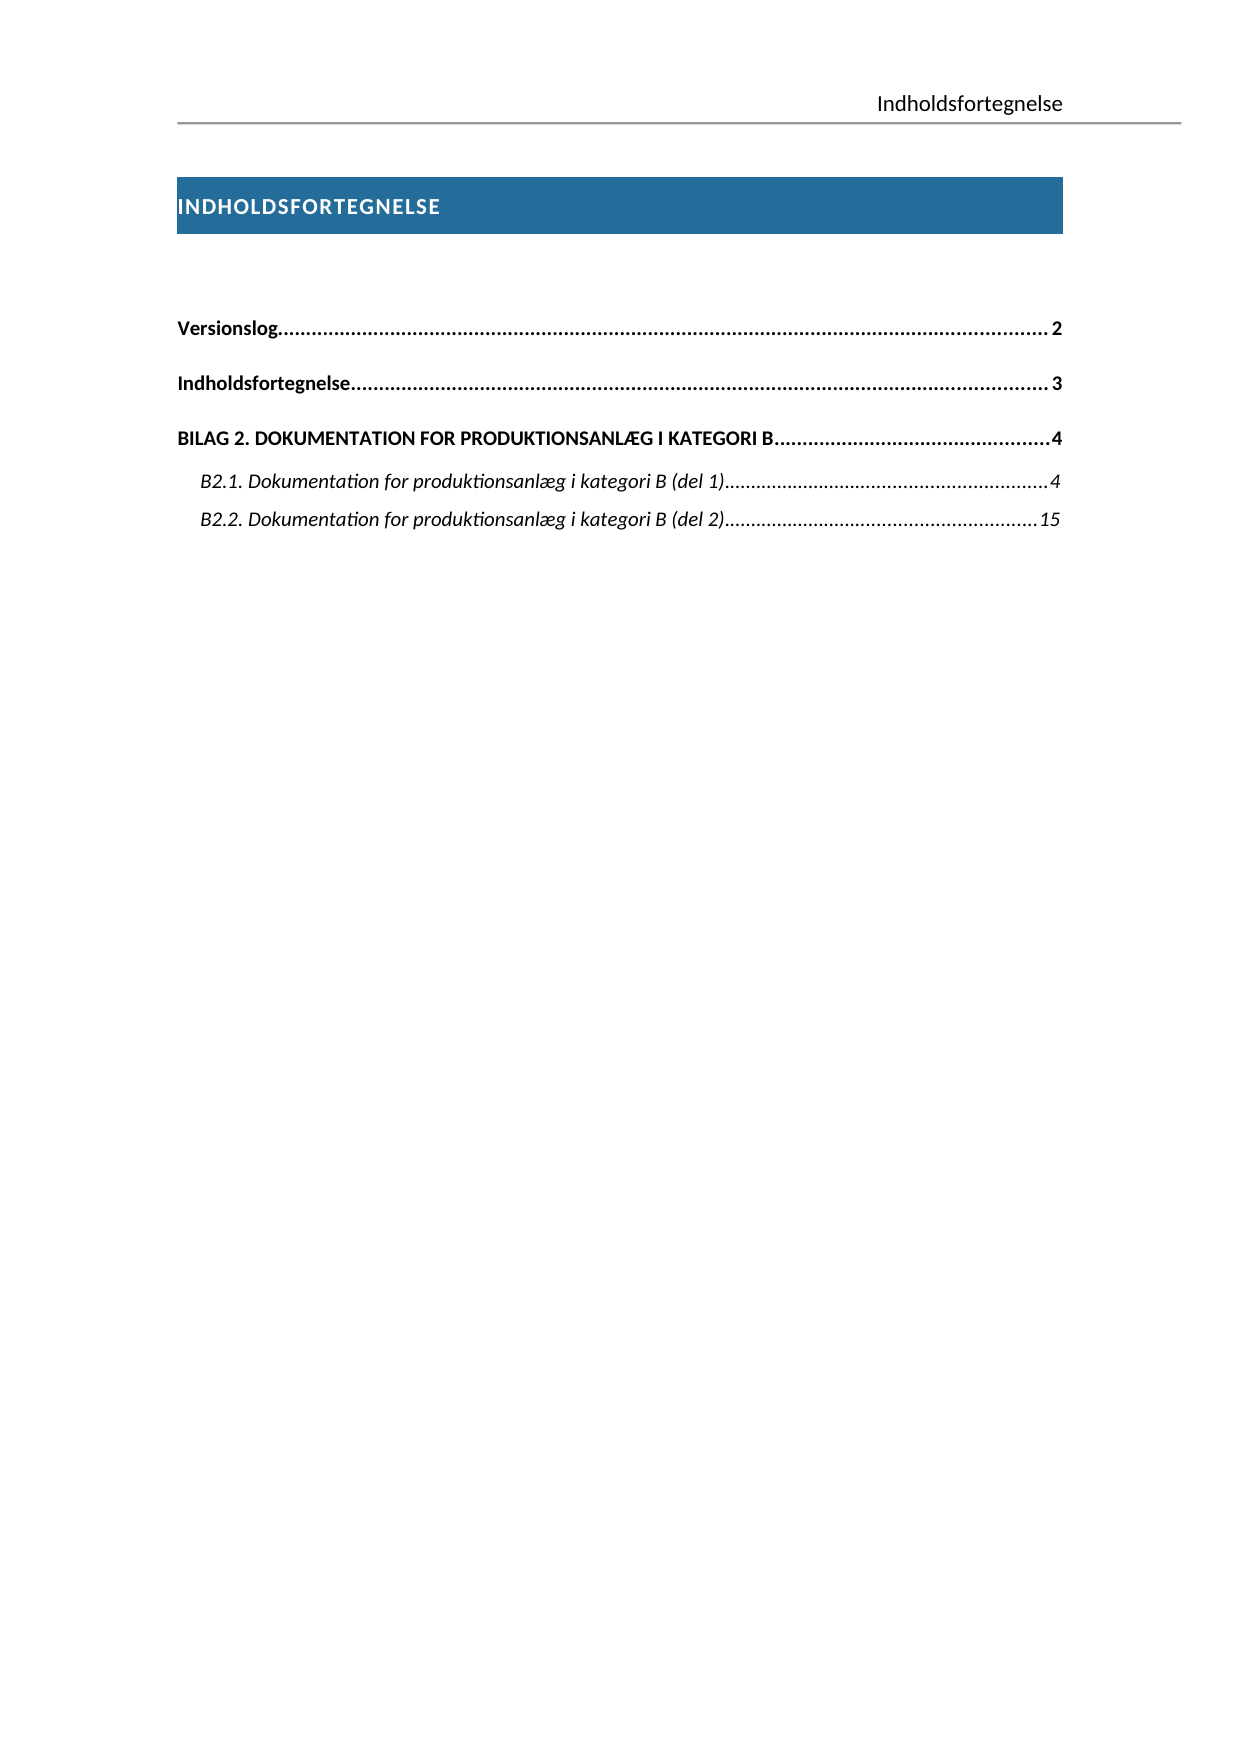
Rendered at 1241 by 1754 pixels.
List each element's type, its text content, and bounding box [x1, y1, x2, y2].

text B2.2. Dokumentation for produktionsanlæg i kategori B (del 2) 15 [200, 506, 1063, 532]
text Versionslog 2 [177, 315, 1063, 340]
text Indholdsfortegnelse [177, 190, 1063, 222]
text Bilag 2. DOKUMENTATION FOR PRODUKTIONSANLÆG I KATEGORI B 4 [177, 426, 1063, 451]
text Indholdsfortegnelse 3 [177, 370, 1063, 396]
text B2.1. Dokumentation for produktionsanlæg i kategori B (del 1) 4 [200, 468, 1063, 494]
